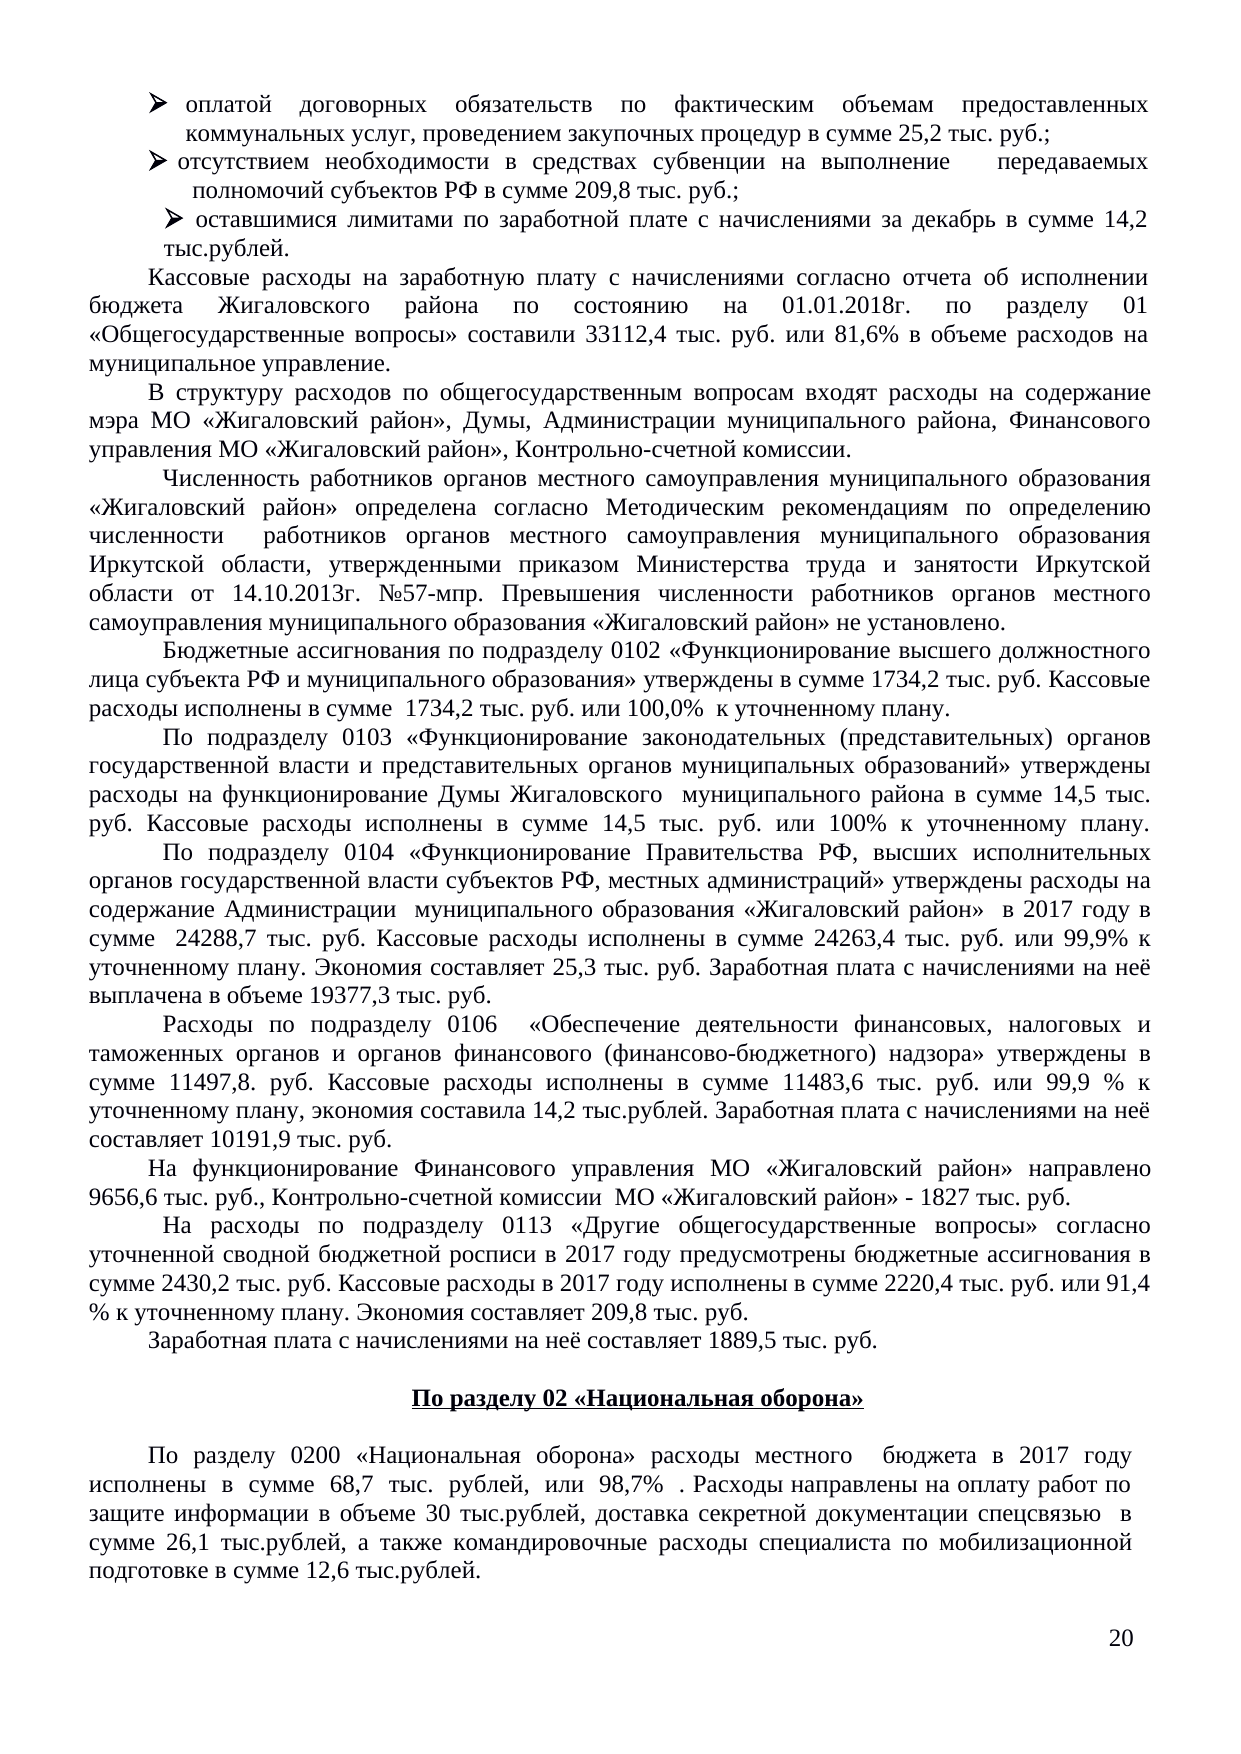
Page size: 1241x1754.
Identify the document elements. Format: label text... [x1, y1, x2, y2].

text На расходы по подразделу 0113 «Другие общегосударственные вопросы» согласно уточненной сводной бюджетной росписи в 2017 году предусмотрены бюджетные ассигнования в сумме 2430,2 тыс. руб. Кассовые расходы в 2017 году исполнены в сумме 2220,4 тыс. руб. или 91,4 % к уточненному плану. Экономия составляет 209,8 тыс. руб. [89, 1211, 1152, 1326]
text По разделу 0200 «Национальная оборона» расходы местного бюджета в 2017 году исполнены в сумме 68,7 тыс. рублей, или 98,7% . Расходы направлены на оплату работ по защите информации в объеме 30 тыс.рублей, доставка секретной документации спецсвязью в сумме 26,1 тыс.рублей, а также командировочные расходы специалиста по мобилизационной подготовке в сумме 12,6 тыс.рублей. [89, 1441, 1133, 1584]
text Бюджетные ассигнования по подразделу 0102 «Функционирование высшего должностного лица субъекта РФ и муниципального образования» утверждены в сумме 1734,2 тыс. руб. Кассовые расходы исполнены в сумме 1734,2 тыс. руб. или 100,0% к уточненному плану. [89, 636, 1152, 722]
list оставшимися лимитами по заработной плате с начислениями за декабрь в сумме 14,2 тыс.рублей. [164, 204, 1149, 262]
text На функционирование Финансового управления МО «Жигаловский район» направлено 9656,6 тыс. руб., Контрольно-счетной комиссии МО «Жигаловский район» - 1827 тыс. руб. [89, 1153, 1152, 1211]
text По подразделу 0103 «Функционирование законодательных (представительных) органов государственной власти и представительных органов муниципальных образований» утверждены расходы на функционирование Думы Жигаловского муниципального района в сумме 14,5 тыс. руб. Кассовые расходы исполнены в сумме 14,5 тыс. руб. или 100% к уточненному плану. По подразделу 0104 «Функционирование Правительства РФ, высших исполнительных органов государственной власти субъектов РФ, местных администраций» утверждены расходы на содержание Администрации муниципального образования «Жигаловский район» в 2017 году в сумме 24288,7 тыс. руб. Кассовые расходы исполнены в сумме 24263,4 тыс. руб. или 99,9% к уточненному плану. Экономия составляет 25,3 тыс. руб. Заработная плата с начислениями на неё выплачена в объеме 19377,3 тыс. руб. [89, 722, 1152, 1009]
text Кассовые расходы на заработную плату с начислениями согласно отчета об исполнении бюджета Жигаловского района по состоянию на 01.01.2018г. по разделу 01 «Общегосударственные вопросы» составили 33112,4 тыс. руб. или 81,6% в объеме расходов на муниципальное управление. [89, 262, 1149, 377]
text Численность работников органов местного самоуправления муниципального образования «Жигаловский район» определена согласно Методическим рекомендациям по определению численности работников органов местного самоуправления муниципального образования Иркутской области, утвержденными приказом Министерства труда и занятости Иркутской области от 14.10.2013г. №57-мпр. Превышения численности работников органов местного самоуправления муниципального образования «Жигаловский район» не установлено. [89, 463, 1152, 636]
text В структуру расходов по общегосударственным вопросам входят расходы на содержание мэра МО «Жигаловский район», Думы, Администрации муниципального района, Финансового управления МО «Жигаловский район», Контрольно-счетной комиссии. [89, 377, 1152, 463]
text Заработная плата с начислениями на неё составляет 1889,5 тыс. руб. [89, 1326, 1152, 1354]
text Расходы по подразделу 0106 «Обеспечение деятельности финансовых, налоговых и таможенных органов и органов финансового (финансово-бюджетного) надзора» утверждены в сумме 11497,8. руб. Кассовые расходы исполнены в сумме 11483,6 тыс. руб. или 99,9 % к уточненному плану, экономия составила 14,2 тыс.рублей. Заработная плата с начислениями на неё составляет 10191,9 тыс. руб. [89, 1009, 1152, 1153]
list отсутствием необходимости в средствах субвенции на выполнение передаваемых полномочий субъектов РФ в сумме 209,8 тыс. руб.; [148, 146, 1149, 204]
text По разделу 02 «Национальная оборона» [89, 1383, 1149, 1412]
list оплатой договорных обязательств по фактическим объемам предоставленных коммунальных услуг, проведением закупочных процедур в сумме 25,2 тыс. руб.; [148, 89, 1149, 146]
